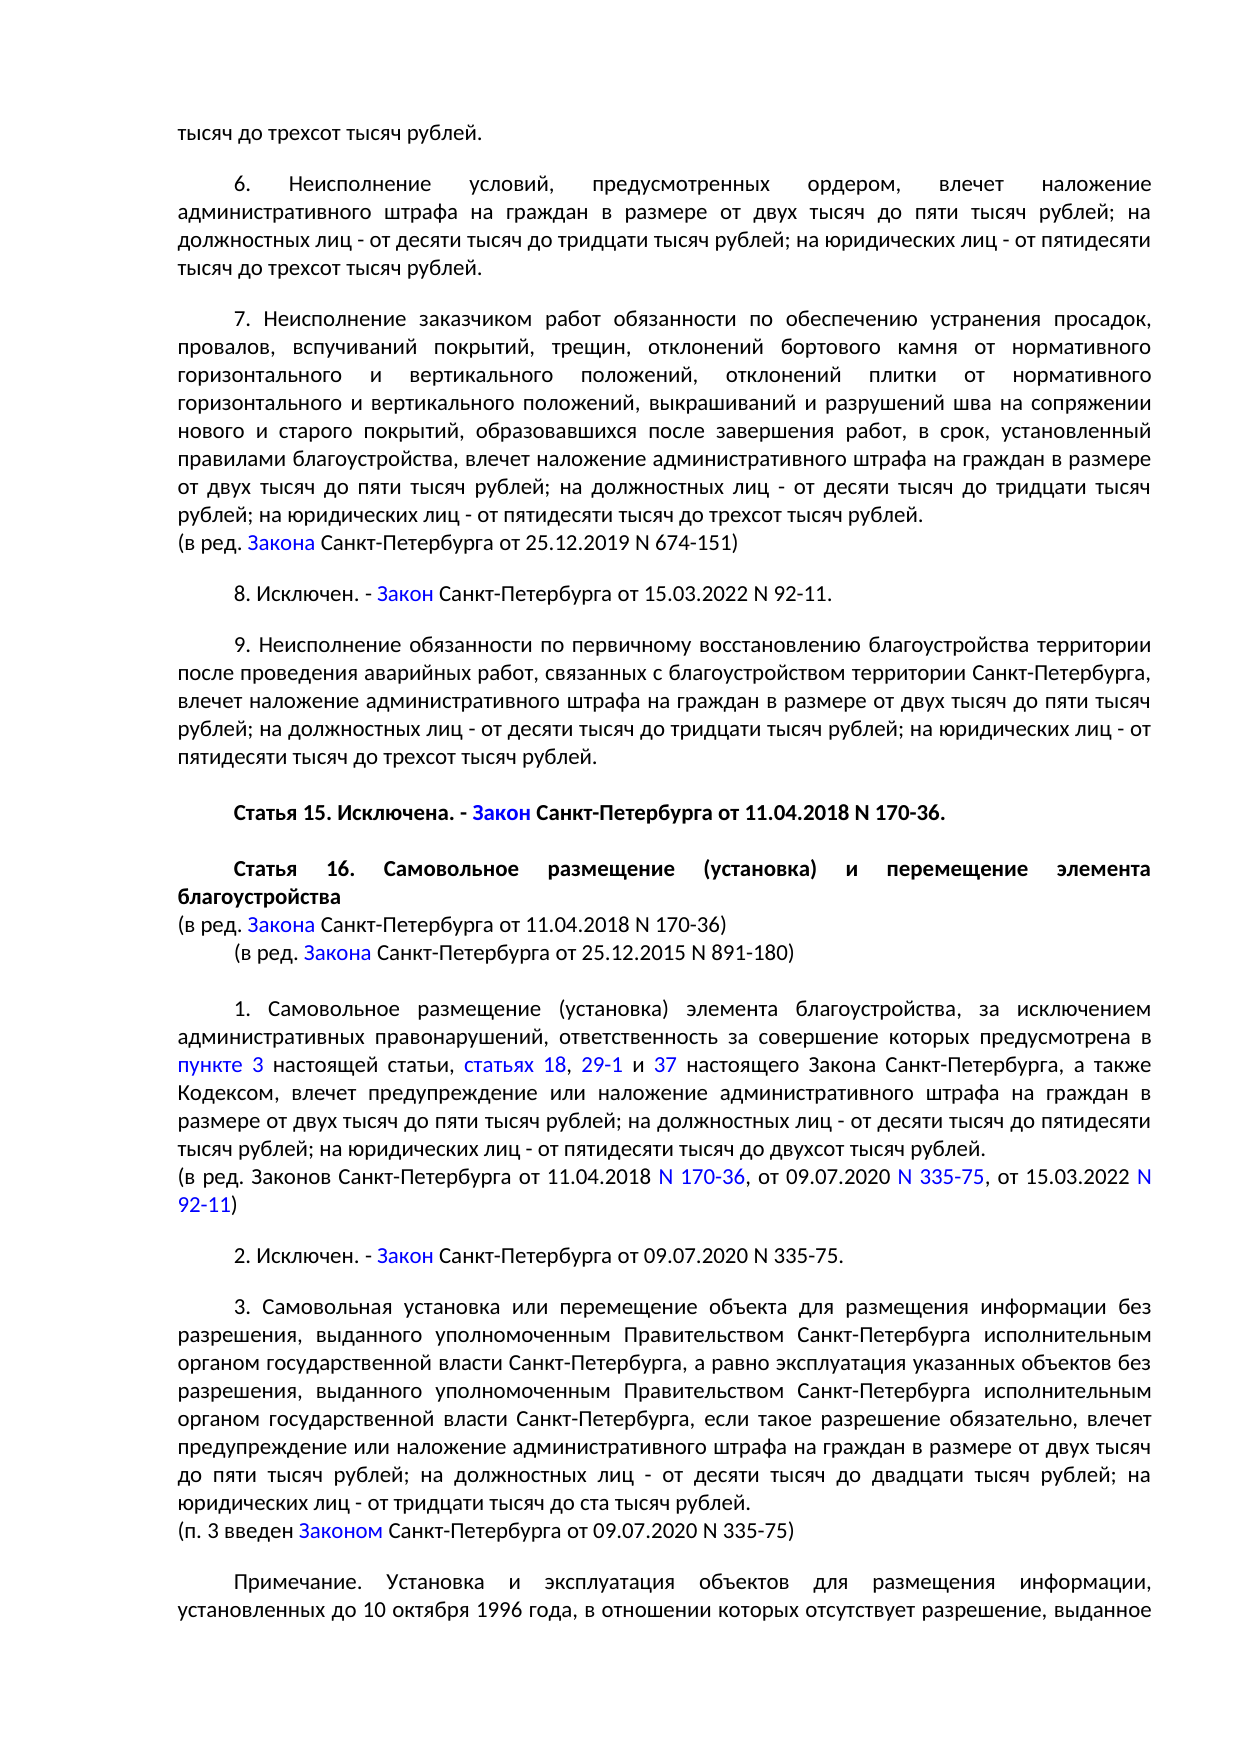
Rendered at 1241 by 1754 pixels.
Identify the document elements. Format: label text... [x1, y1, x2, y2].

text 9. Неисполнение обязанности по первичному восстановлению благоустройства территории после проведения аварийных работ, связанных с благоустройством территории Санкт-Петербурга, влечет наложение административного штрафа на граждан в размере от двух тысяч до пяти тысяч рублей; на должностных лиц - от десяти тысяч до тридцати тысяч рублей; на юридических лиц - от пятидесяти тысяч до трехсот тысяч рублей. [177, 630, 1152, 770]
text (в ред. Закона Санкт-Петербурга от 25.12.2015 N 891-180) [177, 938, 1152, 966]
title Статья 16. Самовольное размещение (установка) и перемещение элемента благоустройства [177, 854, 1152, 910]
text 3. Самовольная установка или перемещение объекта для размещения информации без разрешения, выданного уполномоченным Правительством Санкт-Петербурга исполнительным органом государственной власти Санкт-Петербурга, а равно эксплуатация указанных объектов без разрешения, выданного уполномоченным Правительством Санкт-Петербурга исполнительным органом государственной власти Санкт-Петербурга, если такое разрешение обязательно, влечет предупреждение или наложение административного штрафа на граждан в размере от двух тысяч до пяти тысяч рублей; на должностных лиц - от десяти тысяч до двадцати тысяч рублей; на юридических лиц - от тридцати тысяч до ста тысяч рублей. [177, 1292, 1152, 1517]
text 1. Самовольное размещение (установка) элемента благоустройства, за исключением административных правонарушений, ответственность за совершение которых предусмотрена в пункте 3 настоящей статьи, статьях 18, 29-1 и 37 настоящего Закона Санкт-Петербурга, а также Кодексом, влечет предупреждение или наложение административного штрафа на граждан в размере от двух тысяч до пяти тысяч рублей; на должностных лиц - от десяти тысяч до пятидесяти тысяч рублей; на юридических лиц - от пятидесяти тысяч до двухсот тысяч рублей. [177, 994, 1152, 1162]
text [177, 1567, 1152, 1623]
text (в ред. Закона Санкт-Петербурга от 25.12.2019 N 674-151) [177, 528, 1152, 556]
text (п. 3 введен Законом Санкт-Петербурга от 09.07.2020 N 335-75) [177, 1517, 1152, 1544]
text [177, 118, 1152, 146]
text 6. Неисполнение условий, предусмотренных ордером, влечет наложение административного штрафа на граждан в размере от двух тысяч до пяти тысяч рублей; на должностных лиц - от десяти тысяч до тридцати тысяч рублей; на юридических лиц - от пятидесяти тысяч до трехсот тысяч рублей. [177, 169, 1152, 281]
text (в ред. Закона Санкт-Петербурга от 11.04.2018 N 170-36) [177, 910, 1152, 938]
title Статья 15. Исключена. - Закон Санкт-Петербурга от 11.04.2018 N 170-36. [177, 798, 1152, 826]
text 2. Исключен. - Закон Санкт-Петербурга от 09.07.2020 N 335-75. [177, 1241, 1152, 1269]
text (в ред. Законов Санкт-Петербурга от 11.04.2018 N 170-36, от 09.07.2020 N 335-75, от 15.03.2022 N 92-11) [177, 1162, 1152, 1218]
text 8. Исключен. - Закон Санкт-Петербурга от 15.03.2022 N 92-11. [177, 579, 1152, 607]
text 7. Неисполнение заказчиком работ обязанности по обеспечению устранения просадок, провалов, вспучиваний покрытий, трещин, отклонений бортового камня от нормативного горизонтального и вертикального положений, отклонений плитки от нормативного горизонтального и вертикального положений, выкрашиваний и разрушений шва на сопряжении нового и старого покрытий, образовавшихся после завершения работ, в срок, установленный правилами благоустройства, влечет наложение административного штрафа на граждан в размере от двух тысяч до пяти тысяч рублей; на должностных лиц - от десяти тысяч до тридцати тысяч рублей; на юридических лиц - от пятидесяти тысяч до трехсот тысяч рублей. [177, 304, 1152, 528]
